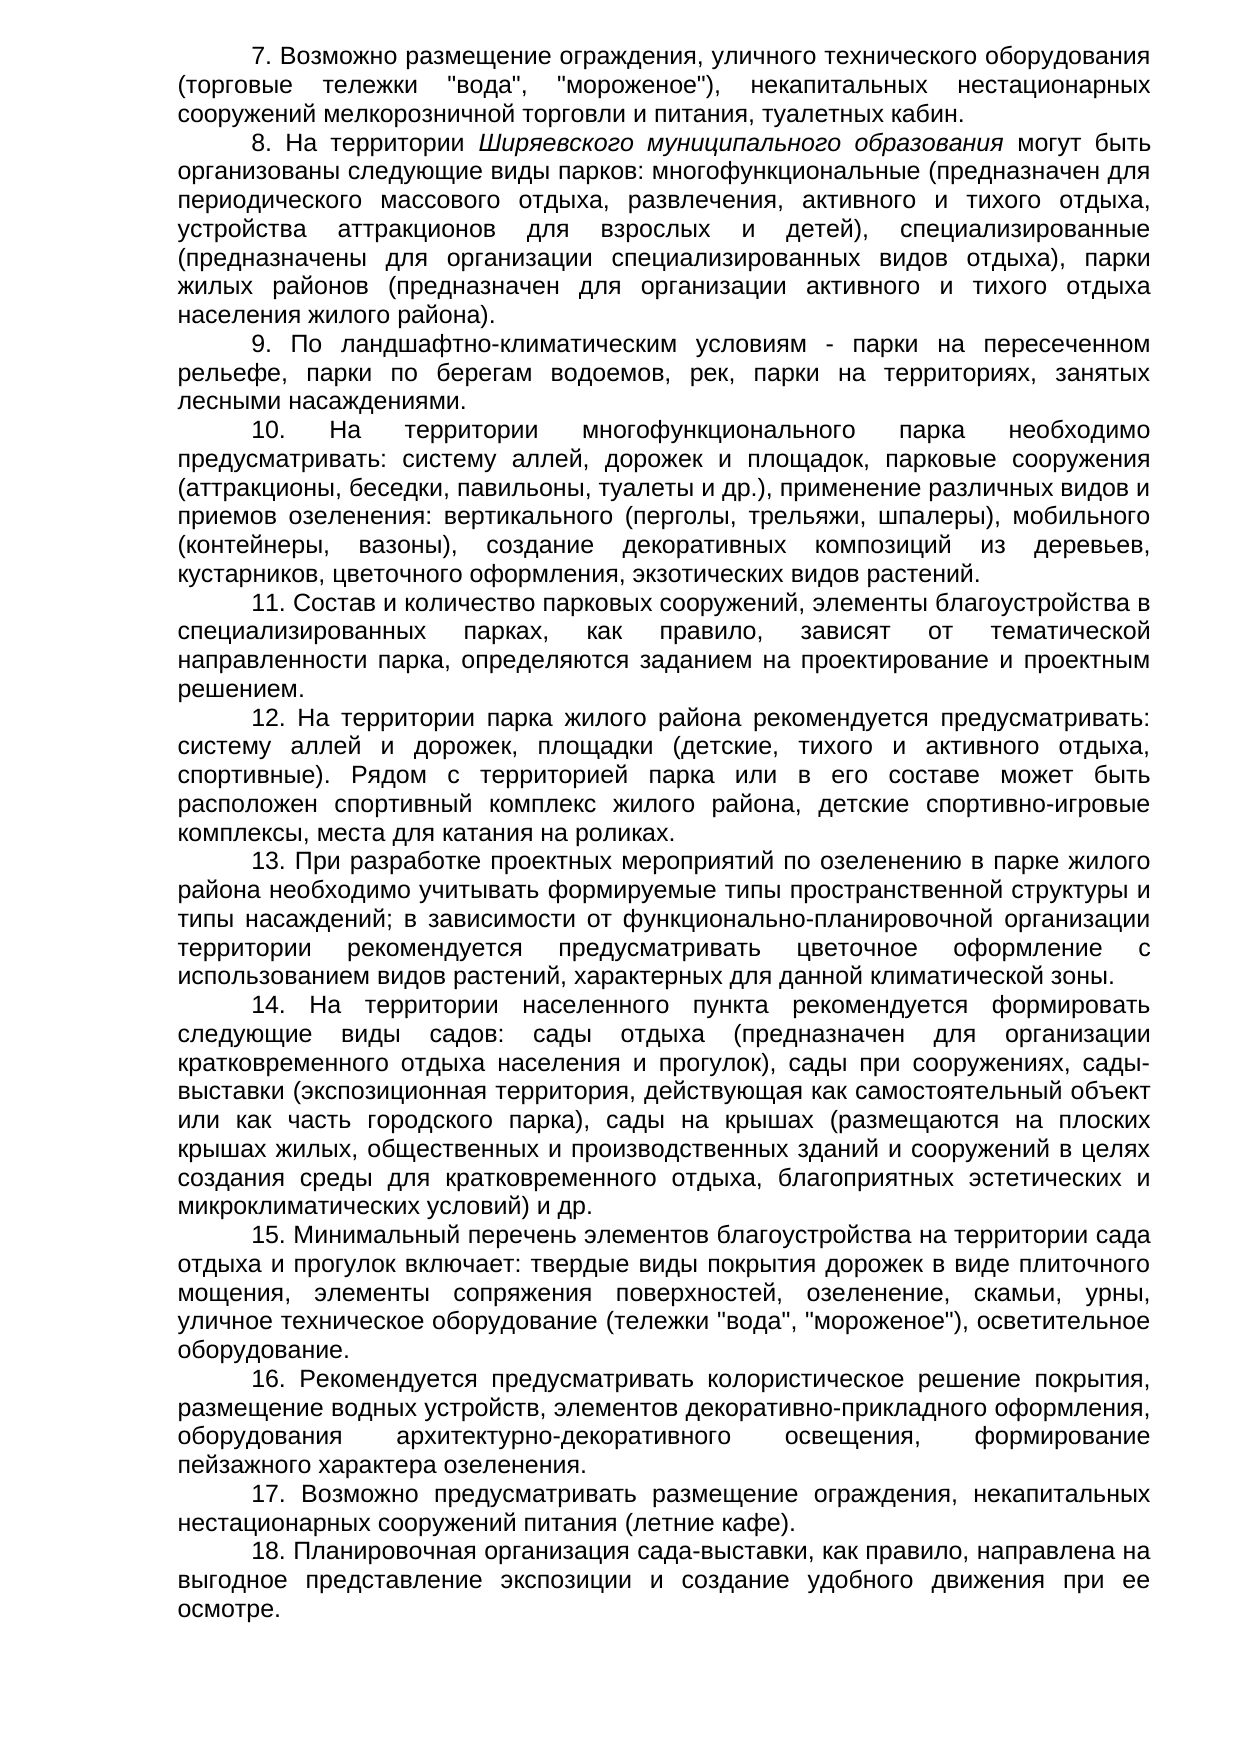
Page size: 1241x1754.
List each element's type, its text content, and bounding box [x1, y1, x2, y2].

text 17. Возможно предусматривать размещение ограждения, некапитальных нестационарных сооружений питания (летние кафе). [177, 1479, 1152, 1536]
text 13. При разработке проектных мероприятий по озеленению в парке жилого района необходимо учитывать формируемые типы пространственной структуры и типы насаждений; в зависимости от функционально-планировочной организации территории рекомендуется предусматривать цветочное оформление с использованием видов растений, характерных для данной климатической зоны. [177, 846, 1152, 990]
text 15. Минимальный перечень элементов благоустройства на территории сада отдыха и прогулок включает: твердые виды покрытия дорожек в виде плиточного мощения, элементы сопряжения поверхностей, озеленение, скамьи, урны, уличное техническое оборудование (тележки "вода", "мороженое"), осветительное оборудование. [177, 1220, 1152, 1364]
text 11. Состав и количество парковых сооружений, элементы благоустройства в специализированных парках, как правило, зависят от тематической направленности парка, определяются заданием на проектирование и проектным решением. [177, 588, 1152, 703]
text 12. На территории парка жилого района рекомендуется предусматривать: систему аллей и дорожек, площадки (детские, тихого и активного отдыха, спортивные). Рядом с территорией парка или в его составе может быть расположен спортивный комплекс жилого района, детские спортивно-игровые комплексы, места для катания на роликах. [177, 703, 1152, 846]
text 14. На территории населенного пункта рекомендуется формировать следующие виды садов: сады отдыха (предназначен для организации кратковременного отдыха населения и прогулок), сады при сооружениях, сады-выставки (экспозиционная территория, действующая как самостоятельный объект или как часть городского парка), сады на крышах (размещаются на плоских крышах жилых, общественных и производственных зданий и сооружений в целях создания среды для кратковременного отдыха, благоприятных эстетических и микроклиматических условий) и др. [177, 990, 1152, 1220]
text 7. Возможно размещение ограждения, уличного технического оборудования (торговые тележки "вода", "мороженое"), некапитальных нестационарных сооружений мелкорозничной торговли и питания, туалетных кабин. [177, 41, 1152, 128]
text 9. По ландшафтно-климатическим условиям - парки на пересеченном рельефе, парки по берегам водоемов, рек, парки на территориях, занятых лесными насаждениями. [177, 329, 1152, 415]
text 8. На территории Ширяевского муниципального образования могут быть организованы следующие виды парков: многофункциональные (предназначен для периодического массового отдыха, развлечения, активного и тихого отдыха, устройства аттракционов для взрослых и детей), специализированные (предназначены для организации специализированных видов отдыха), парки жилых районов (предназначен для организации активного и тихого отдыха населения жилого района). [177, 128, 1152, 329]
text 16. Рекомендуется предусматривать колористическое решение покрытия, размещение водных устройств, элементов декоративно-прикладного оформления, оборудования архитектурно-декоративного освещения, формирование пейзажного характера озеленения. [177, 1364, 1152, 1479]
text 18. Планировочная организация сада-выставки, как правило, направлена на выгодное представление экспозиции и создание удобного движения при ее осмотре. [177, 1536, 1152, 1623]
text 10. На территории многофункционального парка необходимо предусматривать: систему аллей, дорожек и площадок, парковые сооружения (аттракционы, беседки, павильоны, туалеты и др.), применение различных видов и приемов озеленения: вертикального (перголы, трельяжи, шпалеры), мобильного (контейнеры, вазоны), создание декоративных композиций из деревьев, кустарников, цветочного оформления, экзотических видов растений. [177, 415, 1152, 588]
